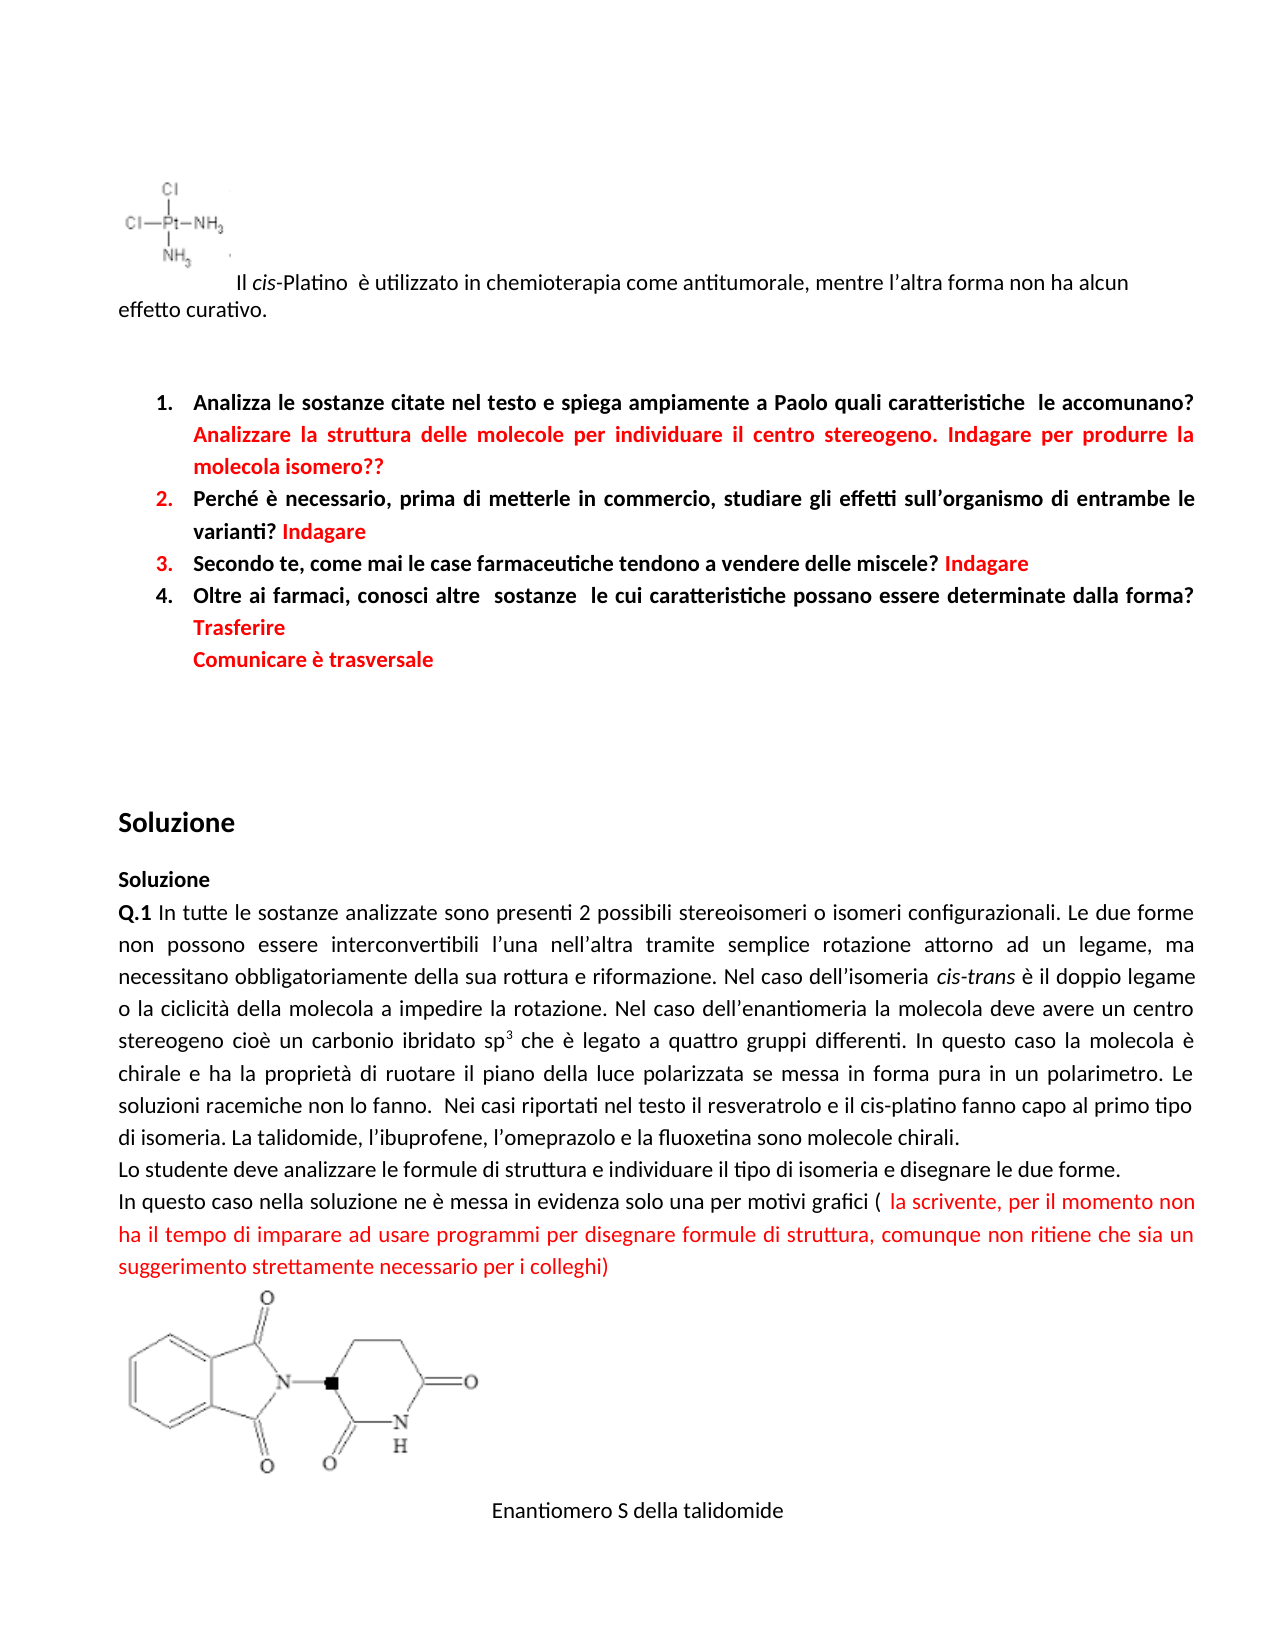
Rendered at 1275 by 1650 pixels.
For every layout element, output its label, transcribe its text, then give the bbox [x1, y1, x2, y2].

text In questo caso nella soluzione ne è messa in evidenza solo una per motivi grafici ( la scrivente, per il momento non ha il tempo di imparare ad usare programmi per disegnare formule di struttura, comunque non ritiene che sia un suggerimento strettamente necessario per i colleghi) [118, 1187, 1196, 1280]
picture [118, 147, 231, 290]
text Q.1 In tutte le sostanze analizzate sono presenti 2 possibili stereoisomeri o isomeri configurazionali. Le due forme non possono essere interconvertibili l’una nell’altra tramite semplice rotazione attorno ad un legame, ma necessitano obbligatoriamente della sua rottura e riformazione. Nel caso dell’isomeria cis-trans è il doppio legame o la ciclicità della molecola a impedire la rotazione. Nel caso dell’enantiomeria la molecola deve avere un centro stereogeno cioè un carbonio ibridato sp3 che è legato a quattro gruppi differenti. In questo caso la molecola è chirale e ha la proprietà di ruotare il piano della luce polarizzata se messa in forma pura in un polarimetro. Le soluzioni racemiche non lo fanno. Nei casi riportati nel testo il resveratrolo e il cis-platino fanno capo al primo tipo di isomeria. La talidomide, l’ibuprofene, l’omeprazolo e la fluoxetina sono molecole chirali. [118, 898, 1196, 1151]
text Il cis-Platino è utilizzato in chemioterapia come antitumorale, mentre l’altra forma non ha alcun effetto curativo. [118, 148, 1196, 324]
list Secondo te, come mai le case farmaceutiche tendono a vendere delle miscele? Indagare [156, 549, 1196, 577]
list Perché è necessario, prima di metterle in commercio, studiare gli effetti sull’organismo di entrambe le varianti? Indagare [156, 484, 1196, 545]
text Lo studente deve analizzare le formule di struttura e individuare il tipo di isomeria e disegnare le due forme. [118, 1155, 1196, 1183]
text Soluzione [118, 804, 1196, 839]
list Comunicare è trasversale [193, 646, 1196, 673]
text Soluzione [118, 866, 1196, 894]
list Oltre ai farmaci, conosci altre sostanze le cui caratteristiche possano essere determinate dalla forma? Trasferire [156, 581, 1196, 641]
picture [118, 1283, 492, 1519]
list Analizza le sostanze citate nel testo e spiega ampiamente a Paolo quali caratteristiche le accomunano? Analizzare la struttura delle molecole per individuare il centro stereogeno. Indagare per produrre la molecola isomero?? [156, 388, 1196, 480]
